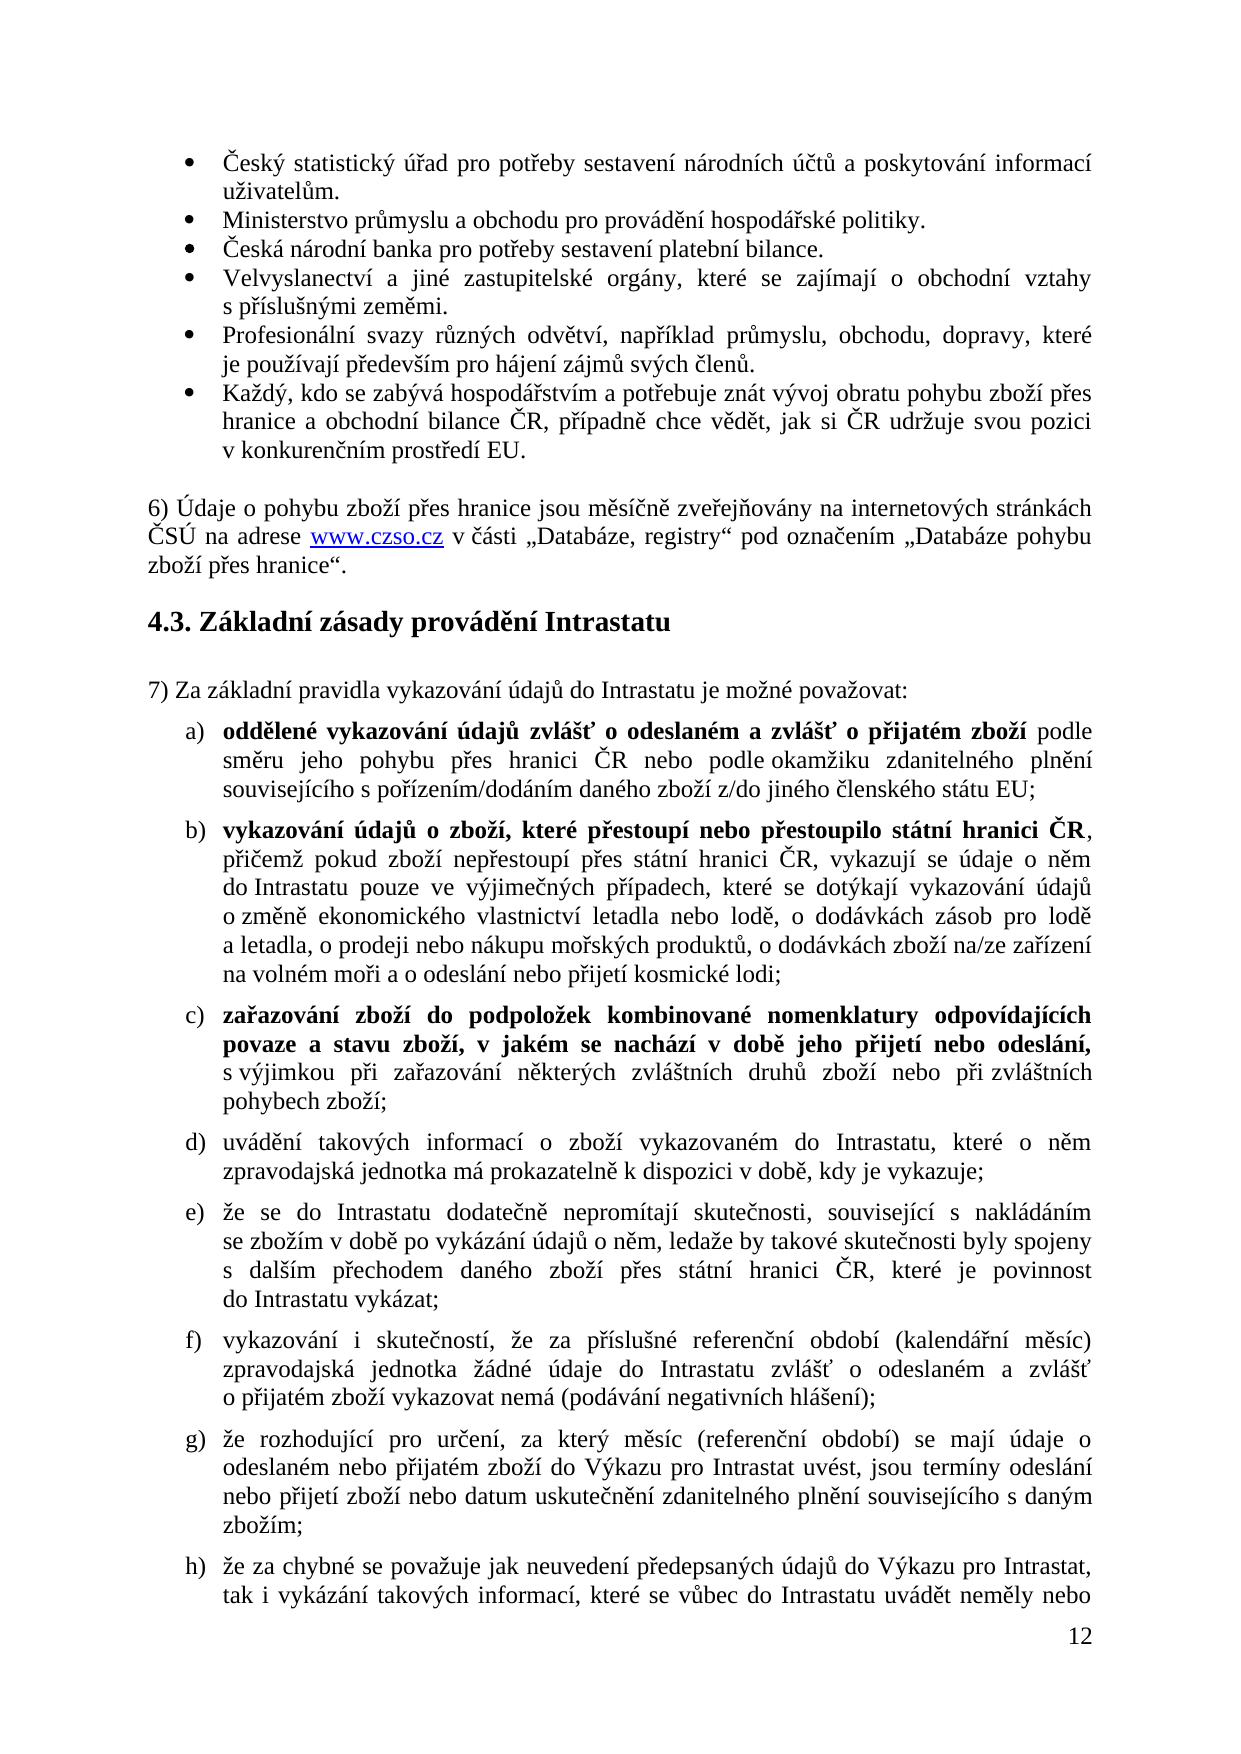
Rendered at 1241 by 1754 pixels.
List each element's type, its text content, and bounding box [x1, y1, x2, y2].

list vykazování i skutečností, že za příslušné referenční období (kalendářní měsíc) zpravodajská jednotka žádné údaje do Intrastatu zvlášť o odeslaném a zvlášť o přijatém zboží vykazovat nemá (podávání negativních hlášení); [185, 1325, 1092, 1411]
list oddělené vykazování údajů zvlášť o odeslaném a zvlášť o přijatém zboží podle směru jeho pohybu přes hranici ČR nebo podle okamžiku zdanitelného plnění souvisejícího s pořízením/dodáním daného zboží z/do jiného členského státu EU; [185, 716, 1092, 802]
text 7) Za základní pravidla vykazování údajů do Intrastatu je možné považovat: [148, 675, 1092, 704]
list že rozhodující pro určení, za který měsíc (referenční období) se mají údaje o odeslaném nebo přijatém zboží do Výkazu pro Intrastat uvést, jsou termíny odeslání nebo přijetí zboží nebo datum uskutečnění zdanitelného plnění souvisejícího s daným zbožím; [185, 1424, 1092, 1539]
list Každý, kdo se zabývá hospodářstvím a potřebuje znát vývoj obratu pohybu zboží přes hranice a obchodní bilance ČR, případně chce vědět, jak si ČR udržuje svou pozici v konkurenčním prostředí EU. [185, 378, 1092, 464]
list Profesionální svazy různých odvětví, například průmyslu, obchodu, dopravy, které je používají především pro hájení zájmů svých členů. [185, 320, 1092, 378]
subtitle 4.3. Základní zásady provádění Intrastatu [148, 604, 1092, 637]
text 6) Údaje o pohybu zboží přes hranice jsou měsíčně zveřejňovány na internetových stránkách ČSÚ na adrese www.czso.cz v části „Databáze, registry“ pod označením „Databáze pohybu zboží přes hranice“. [148, 493, 1092, 579]
list vykazování údajů o zboží, které přestoupí nebo přestoupilo státní hranici ČR, přičemž pokud zboží nepřestoupí přes státní hranici ČR, vykazují se údaje o něm do Intrastatu pouze ve výjimečných případech, které se dotýkají vykazování údajů o změně ekonomického vlastnictví letadla nebo lodě, o dodávkách zásob pro lodě a letadla, o prodeji nebo nákupu mořských produktů, o dodávkách zboží na/ze zařízení na volném moři a o odeslání nebo přijetí kosmické lodi; [185, 815, 1092, 987]
list že se do Intrastatu dodatečně nepromítají skutečnosti, související s nakládáním se zbožím v době po vykázání údajů o něm, ledaže by takové skutečnosti byly spojeny s dalším přechodem daného zboží přes státní hranici ČR, které je povinnost do Intrastatu vykázat; [185, 1197, 1092, 1312]
list Velvyslanectví a jiné zastupitelské orgány, které se zajímají o obchodní vztahy s příslušnými zeměmi. [185, 263, 1092, 320]
list zařazování zboží do podpoložek kombinované nomenklatury odpovídajících povaze a stavu zboží, v jakém se nachází v době jeho přijetí nebo odeslání, s výjimkou při zařazování některých zvláštních druhů zboží nebo při zvláštních pohybech zboží; [185, 1000, 1092, 1115]
list Český statistický úřad pro potřeby sestavení národních účtů a poskytování informací uživatelům. [185, 148, 1092, 205]
list Ministerstvo průmyslu a obchodu pro provádění hospodářské politiky. [185, 205, 1092, 234]
list Česká národní banka pro potřeby sestavení platební bilance. [185, 234, 1092, 263]
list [185, 1551, 1092, 1609]
list uvádění takových informací o zboží vykazovaném do Intrastatu, které o něm zpravodajská jednotka má prokazatelně k dispozici v době, kdy je vykazuje; [185, 1127, 1092, 1185]
